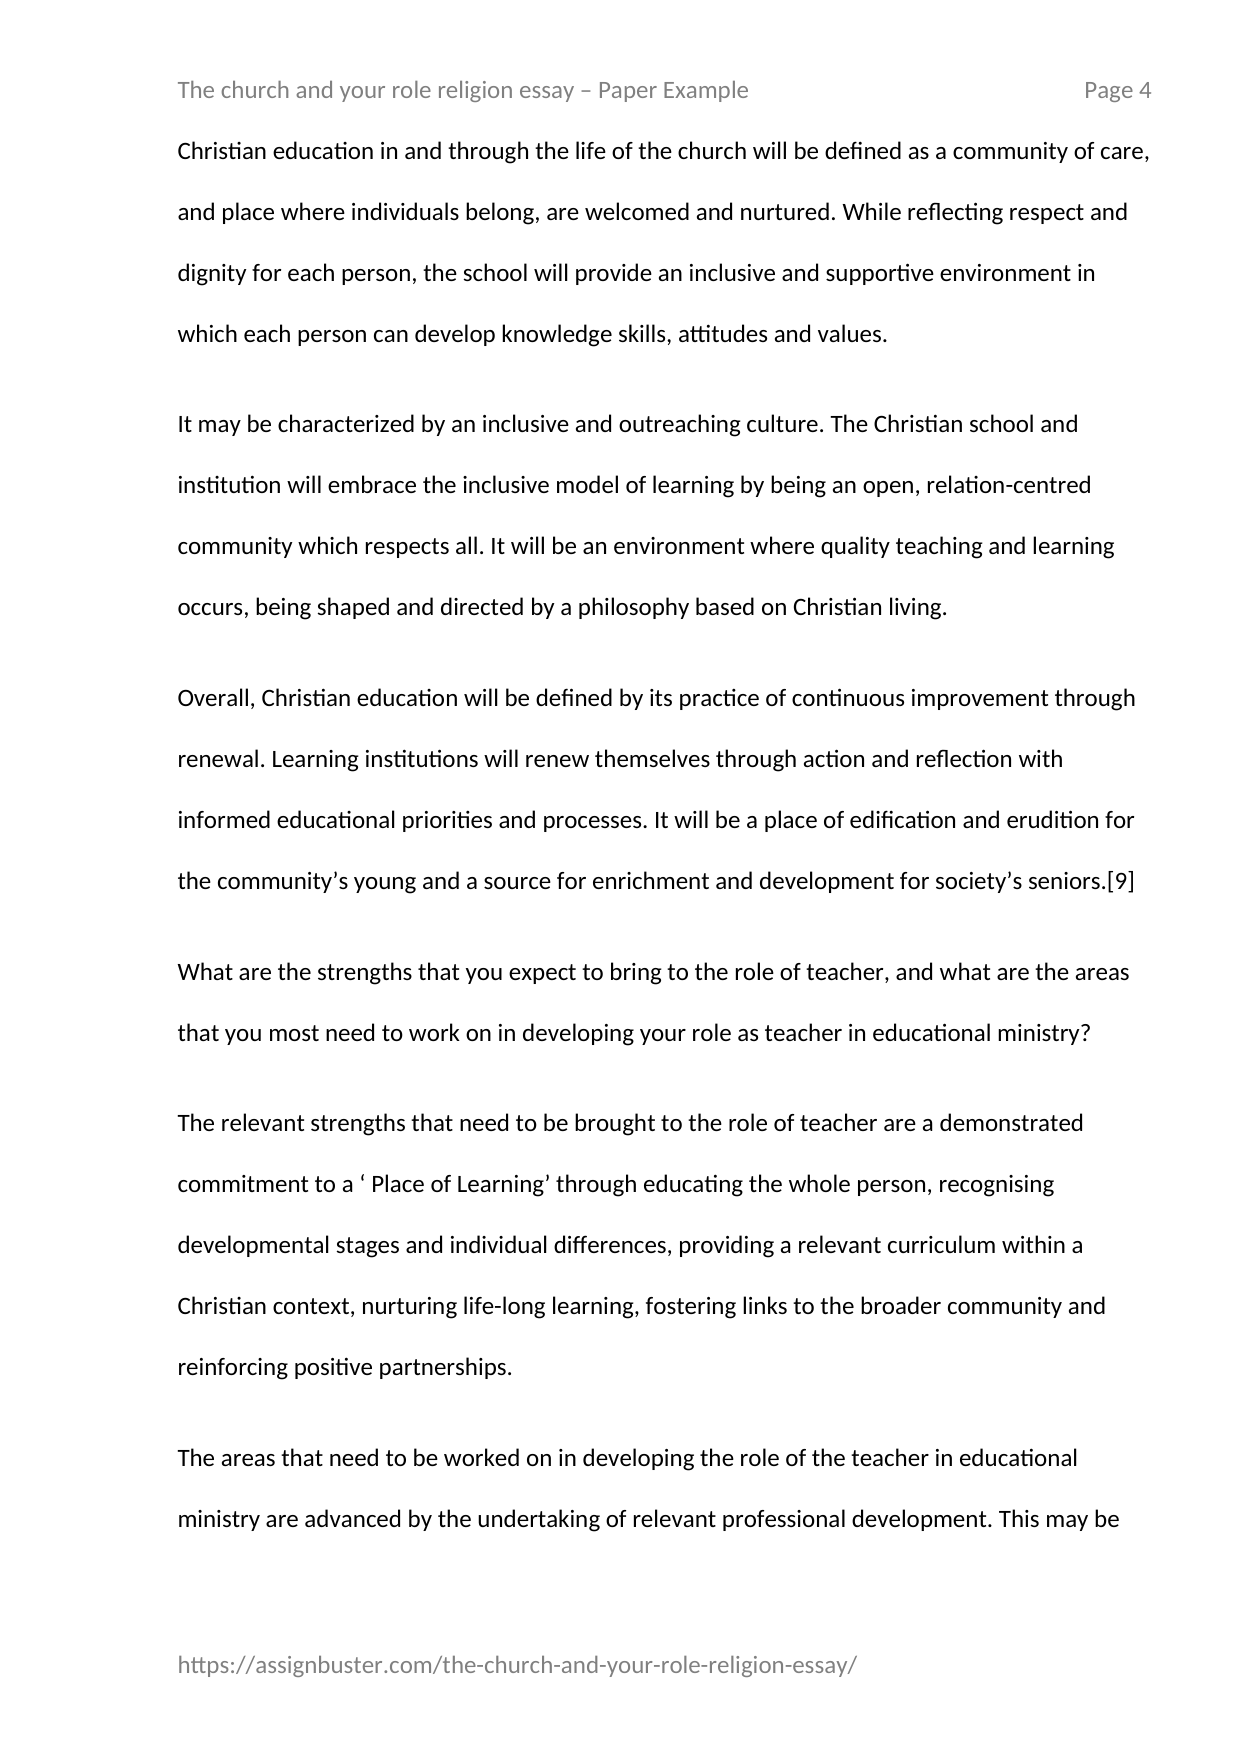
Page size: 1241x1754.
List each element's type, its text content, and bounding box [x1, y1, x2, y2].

text It may be characterized by an inclusive and outreaching culture. The Christian school and institution will embrace the inclusive model of learning by being an open, relation-centred community which respects all. It will be an environment where quality teaching and learning occurs, being shaped and directed by a philosophy based on Christian living. [177, 408, 1152, 622]
text Overall, Christian education will be defined by its practice of continuous improvement through renewal. Learning institutions will renew themselves through action and reflection with informed educational priorities and processes. It will be a place of edification and erudition for the community’s young and a source for enrichment and development for society’s seniors.[9] [177, 682, 1152, 896]
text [177, 1442, 1152, 1533]
text What are the strengths that you expect to bring to the role of teacher, and what are the areas that you most need to work on in developing your role as teacher in educational ministry? [177, 956, 1152, 1047]
text Christian education in and through the life of the church will be defined as a community of care, and place where individuals belong, are welcomed and nurtured. While reflecting respect and dignity for each person, the school will provide an inclusive and supportive environment in which each person can develop knowledge skills, attitudes and values. [177, 135, 1152, 348]
text The relevant strengths that need to be brought to the role of teacher are a demonstrated commitment to a ‘ Place of Learning’ through educating the whole person, recognising developmental stages and individual differences, providing a relevant curriculum within a Christian context, nurturing life-long learning, fostering links to the broader community and reinforcing positive partnerships. [177, 1107, 1152, 1382]
